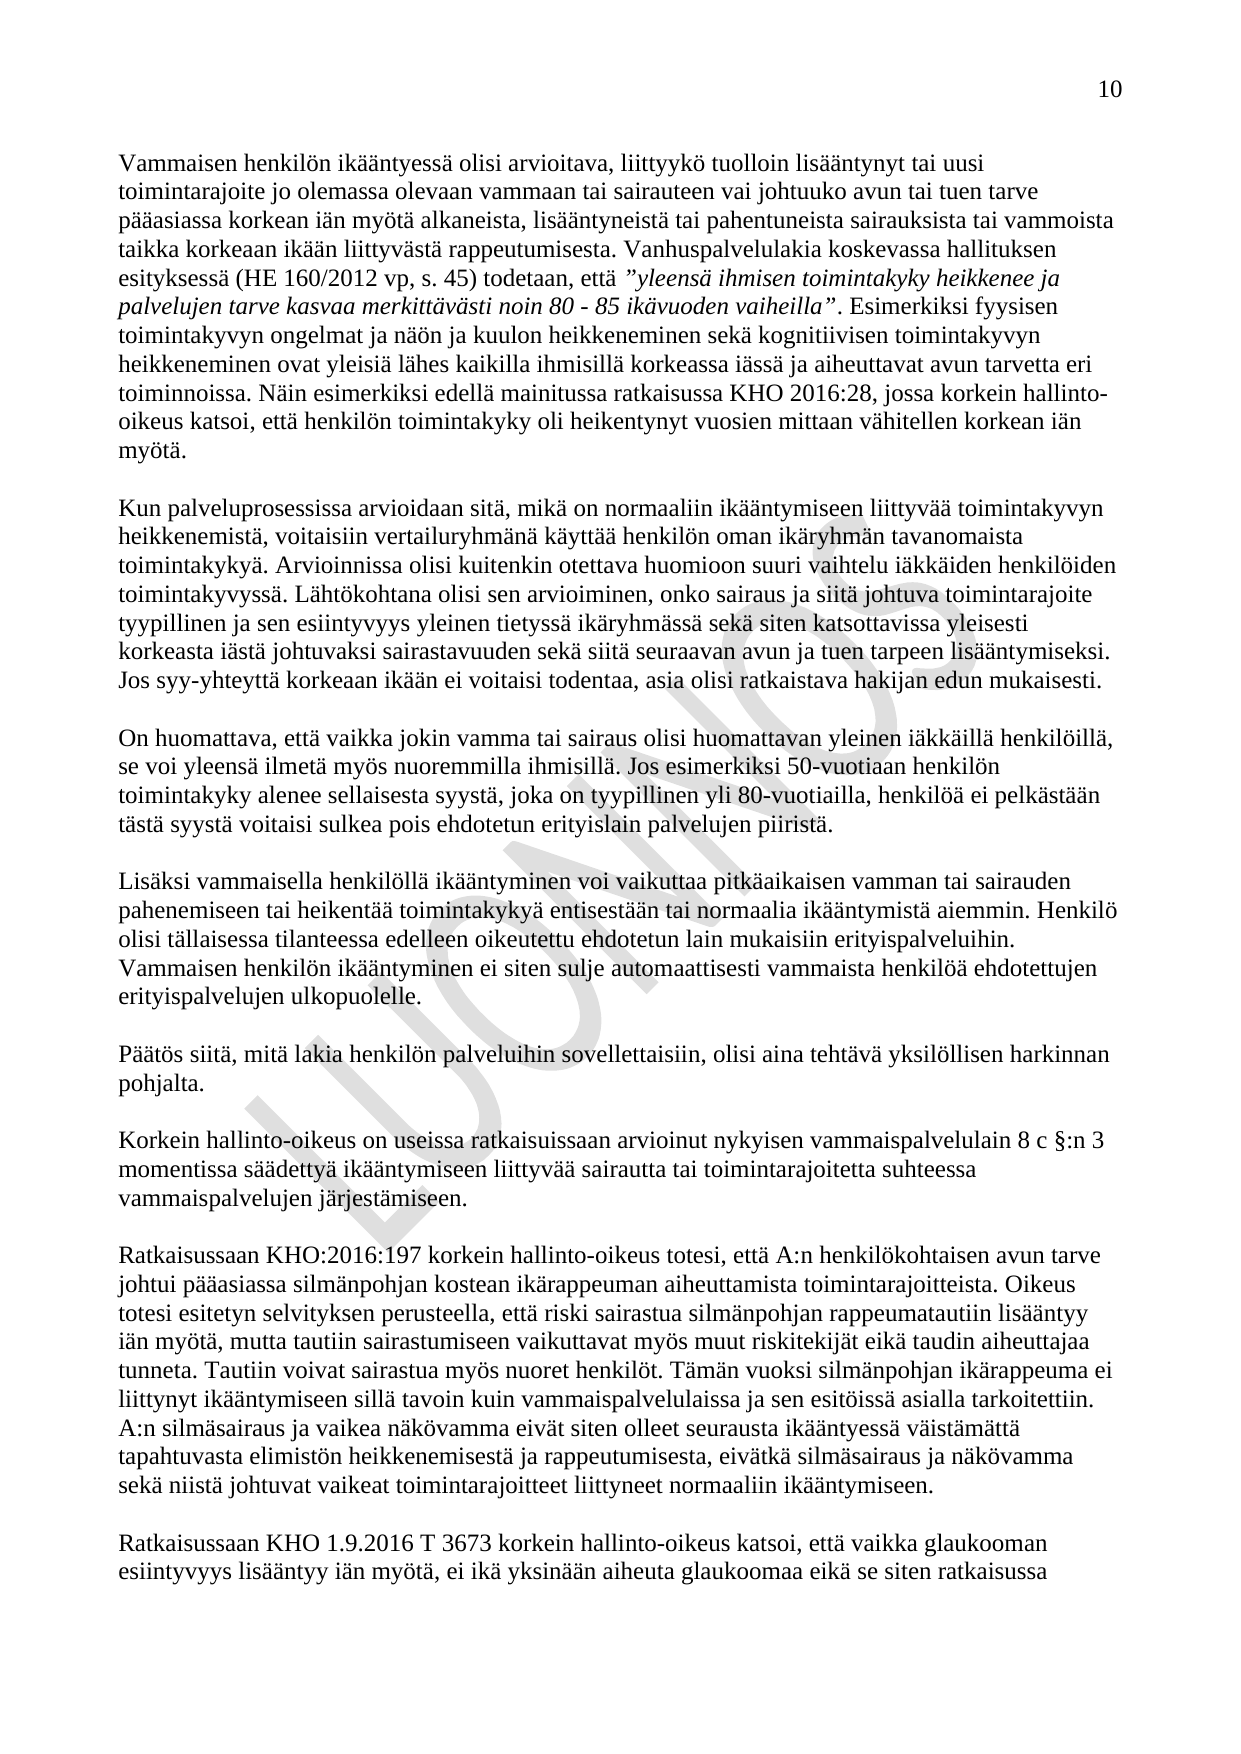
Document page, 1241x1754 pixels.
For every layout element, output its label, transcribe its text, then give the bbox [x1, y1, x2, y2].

text Ratkaisussaan KHO:2016:197 korkein hallinto-oikeus totesi, että A:n henkilökohtaisen avun tarve johtui pääasiassa silmänpohjan kostean ikärappeuman aiheuttamista toimintarajoitteista. Oikeus totesi esitetyn selvityksen perusteella, että riski sairastua silmänpohjan rappeumatautiin lisääntyy iän myötä, mutta tautiin sairastumiseen vaikuttavat myös muut riskitekijät eikä taudin aiheuttajaa tunneta. Tautiin voivat sairastua myös nuoret henkilöt. Tämän vuoksi silmänpohjan ikärappeuma ei liittynyt ikääntymiseen sillä tavoin kuin vammaispalvelulaissa ja sen esitöissä asialla tarkoitettiin. A:n silmäsairaus ja vaikea näkövamma eivät siten olleet seurausta ikääntyessä väistämättä tapahtuvasta elimistön heikkenemisestä ja rappeutumisesta, eivätkä silmäsairaus ja näkövamma sekä niistä johtuvat vaikeat toimintarajoitteet liittyneet normaaliin ikääntymiseen. [118, 1240, 1122, 1499]
text Korkein hallinto-oikeus on useissa ratkaisuissaan arvioinut nykyisen vammaispalvelulain 8 c §:n 3 momentissa säädettyä ikääntymiseen liittyvää sairautta tai toimintarajoitetta suhteessa vammaispalvelujen järjestämiseen. [118, 1125, 1122, 1211]
text Lisäksi vammaisella henkilöllä ikääntyminen voi vaikuttaa pitkäaikaisen vamman tai sairauden pahenemiseen tai heikentää toimintakykyä entisestään tai normaalia ikääntymistä aiemmin. Henkilö olisi tällaisessa tilanteessa edelleen oikeutettu ehdotetun lain mukaisiin erityispalveluihin. Vammaisen henkilön ikääntyminen ei siten sulje automaattisesti vammaista henkilöä ehdotettujen erityispalvelujen ulkopuolelle. [118, 866, 1122, 1010]
text Kun palveluprosessissa arvioidaan sitä, mikä on normaaliin ikääntymiseen liittyvää toimintakyvyn heikkenemistä, voitaisiin vertailuryhmänä käyttää henkilön oman ikäryhmän tavanomaista toimintakykyä. Arvioinnissa olisi kuitenkin otettava huomioon suuri vaihtelu iäkkäiden henkilöiden toimintakyvyssä. Lähtökohtana olisi sen arvioiminen, onko sairaus ja siitä johtuva toimintarajoite tyypillinen ja sen esiintyvyys yleinen tietyssä ikäryhmässä sekä siten katsottavissa yleisesti korkeasta iästä johtuvaksi sairastavuuden sekä siitä seuraavan avun ja tuen tarpeen lisääntymiseksi. Jos syy-yhteyttä korkeaan ikään ei voitaisi todentaa, asia olisi ratkaistava hakijan edun mukaisesti. [118, 493, 1122, 694]
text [118, 1528, 1122, 1585]
text Päätös siitä, mitä lakia henkilön palveluihin sovellettaisiin, olisi aina tehtävä yksilöllisen harkinnan pohjalta. [118, 1039, 1122, 1096]
text Vammaisen henkilön ikääntyessä olisi arvioitava, liittyykö tuolloin lisääntynyt tai uusi toimintarajoite jo olemassa olevaan vammaan tai sairauteen vai johtuuko avun tai tuen tarve pääasiassa korkean iän myötä alkaneista, lisääntyneistä tai pahentuneista sairauksista tai vammoista taikka korkeaan ikään liittyvästä rappeutumisesta. Vanhuspalvelulakia koskevassa hallituksen esityksessä (HE 160/2012 vp, s. 45) todetaan, että ”yleensä ihmisen toimintakyky heikkenee ja palvelujen tarve kasvaa merkittävästi noin 80 - 85 ikävuoden vaiheilla”. Esimerkiksi fyysisen toimintakyvyn ongelmat ja näön ja kuulon heikkeneminen sekä kognitiivisen toimintakyvyn heikkeneminen ovat yleisiä lähes kaikilla ihmisillä korkeassa iässä ja aiheuttavat avun tarvetta eri toiminnoissa. Näin esimerkiksi edellä mainitussa ratkaisussa KHO 2016:28, jossa korkein hallinto-oikeus katsoi, että henkilön toimintakyky oli heikentynyt vuosien mittaan vähitellen korkean iän myötä. [118, 148, 1122, 464]
text On huomattava, että vaikka jokin vamma tai sairaus olisi huomattavan yleinen iäkkäillä henkilöillä, se voi yleensä ilmetä myös nuoremmilla ihmisillä. Jos esimerkiksi 50-vuotiaan henkilön toimintakyky alenee sellaisesta syystä, joka on tyypillinen yli 80-vuotiailla, henkilöä ei pelkästään tästä syystä voitaisi sulkea pois ehdotetun erityislain palvelujen piiristä. [118, 723, 1122, 838]
